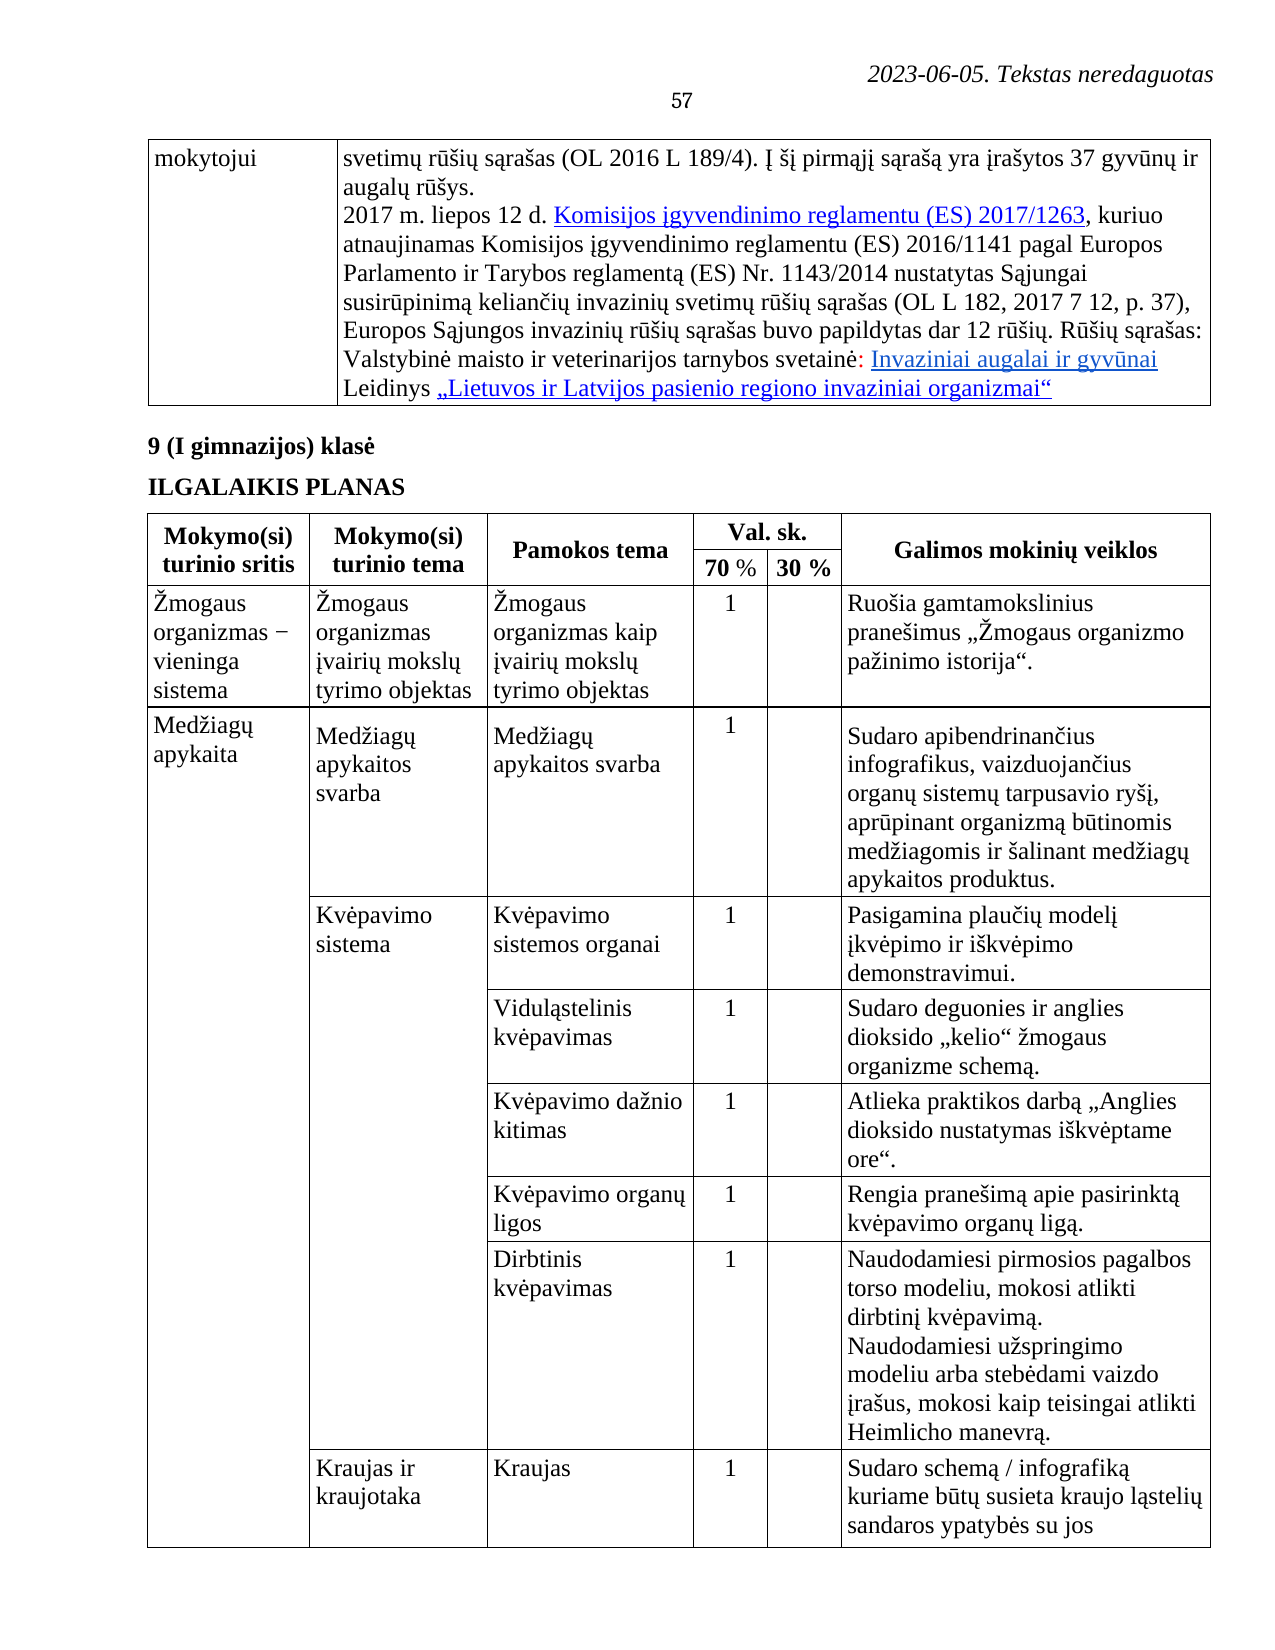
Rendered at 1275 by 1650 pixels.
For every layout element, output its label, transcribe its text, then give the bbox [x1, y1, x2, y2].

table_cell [149, 140, 337, 405]
table_header Pamokos tema [488, 514, 693, 584]
table_cell Kvėpavimo dažnio kitimas [488, 1084, 693, 1176]
table_cell Naudodamiesi pirmosios pagalbos torso modeliu, mokosi atlikti dirbtinį kvėpavimą. Naudodamiesi užspringimo modeliu arba stebėdami vaizdo įrašus, mokosi kaip teisingai atlikti Heimlicho manevrą. [842, 1242, 1210, 1449]
table_cell [768, 897, 841, 989]
table_header Mokymo(si) turinio tema [310, 514, 487, 584]
table_cell 70 % [694, 550, 767, 584]
table_cell Žmogaus organizmas kaip įvairių mokslų tyrimo objektas [488, 586, 693, 706]
text ILGALAIKIS PLANAS [148, 472, 1216, 501]
table_cell Ruošia gamtamokslinius pranešimus „Žmogaus organizmo pažinimo istorija“. [842, 586, 1210, 706]
table_cell Kvėpavimo organų ligos [488, 1177, 693, 1241]
table_header Mokymo(si) turinio sritis [148, 514, 309, 584]
table_cell [768, 586, 841, 706]
table_cell Žmogaus organizmas įvairių mokslų tyrimo objektas [310, 586, 487, 706]
table_cell 1 [694, 1084, 767, 1176]
table_cell Atlieka praktikos darbą „Anglies dioksido nustatymas iškvėptame ore“. [842, 1084, 1210, 1176]
table_cell Dirbtinis kvėpavimas [488, 1242, 693, 1449]
table_cell [768, 990, 841, 1082]
table_cell Viduląstelinis kvėpavimas [488, 990, 693, 1082]
table_cell [768, 1084, 841, 1176]
table_cell 1 [694, 1242, 767, 1449]
table_cell Pasigamina plaučių modelį įkvėpimo ir iškvėpimo demonstravimui. [842, 897, 1210, 989]
table_cell 1 [694, 708, 767, 896]
table_cell [768, 1242, 841, 1449]
table_cell [768, 1450, 841, 1547]
table_cell Kvėpavimo sistemos organai [488, 897, 693, 989]
table_cell 1 [694, 586, 767, 706]
table_cell Medžiagų apykaita [148, 708, 309, 1547]
table_cell Medžiagų apykaitos svarba [310, 708, 487, 896]
subtitle 9 (I gimnazijos) klasė [148, 431, 1216, 459]
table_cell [338, 140, 1210, 405]
table_cell Sudaro deguonies ir anglies dioksido „kelio“ žmogaus organizme schemą. [842, 990, 1210, 1082]
table_cell 1 [694, 990, 767, 1082]
table_cell Kvėpavimo sistema [310, 897, 487, 1449]
table_cell 1 [694, 1450, 767, 1547]
table_cell 30 % [768, 550, 841, 584]
table_cell Žmogaus organizmas − vieninga sistema [148, 586, 309, 706]
table_cell Medžiagų apykaitos svarba [488, 708, 693, 896]
table_cell Sudaro apibendrinančius infografikus, vaizduojančius organų sistemų tarpusavio ryšį, aprūpinant organizmą būtinomis medžiagomis ir šalinant medžiagų apykaitos produktus. [842, 708, 1210, 896]
table_cell 1 [694, 1177, 767, 1241]
table_cell Kraujas [488, 1450, 693, 1547]
table_header Val. sk. [694, 514, 841, 549]
table_cell 1 [694, 897, 767, 989]
table_header Galimos mokinių veiklos [842, 514, 1210, 584]
table_cell [768, 1177, 841, 1241]
table_cell [768, 708, 841, 896]
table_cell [310, 1450, 487, 1547]
table_cell Rengia pranešimą apie pasirinktą kvėpavimo organų ligą. [842, 1177, 1210, 1241]
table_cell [842, 1450, 1210, 1547]
